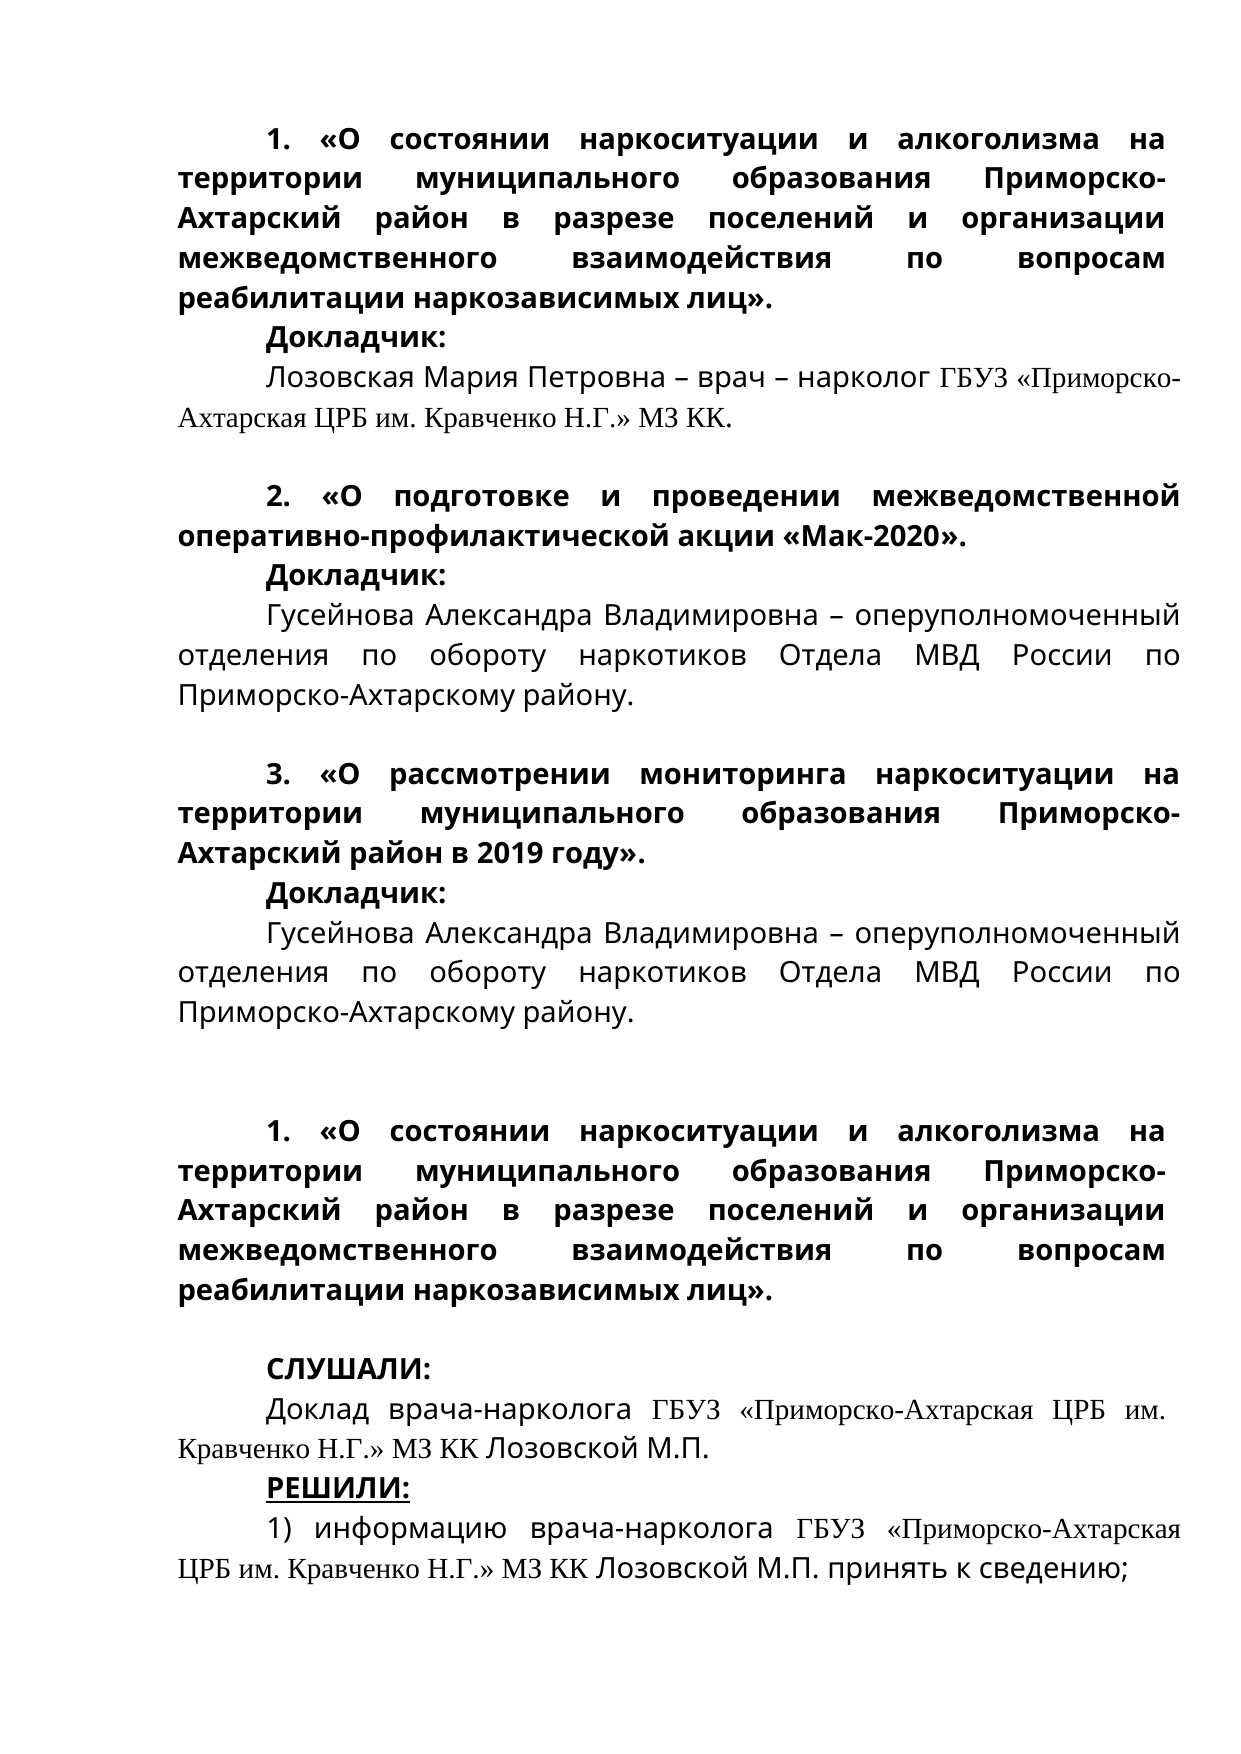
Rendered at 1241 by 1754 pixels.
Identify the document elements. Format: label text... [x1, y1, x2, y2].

text Доклад врача-нарколога ГБУЗ «Приморско-Ахтарская ЦРБ им. Кравченко Н.Г.» МЗ КК Лозовской М.П. [177, 1388, 1167, 1467]
text 1) информацию врача-нарколога ГБУЗ «Приморско-Ахтарская ЦРБ им. Кравченко Н.Г.» МЗ КК Лозовской М.П. принять к сведению; [177, 1507, 1181, 1587]
text Докладчик: [177, 317, 1167, 356]
text Докладчик: [177, 872, 1181, 912]
text РЕШИЛИ: [177, 1467, 1181, 1507]
text Лозовская Мария Петровна – врач – нарколог ГБУЗ «Приморско-Ахтарская ЦРБ им. Кравченко Н.Г.» МЗ КК. [177, 356, 1181, 436]
text СЛУШАЛИ: [177, 1348, 1167, 1388]
text 1. «О состоянии наркоситуации и алкоголизма на территории муниципального образования Приморско-Ахтарский район в разрезе поселений и организации межведомственного взаимодействия по вопросам реабилитации наркозависимых лиц». [177, 1110, 1167, 1309]
text Гусейнова Александра Владимировна – оперуполномоченный отделения по обороту наркотиков Отдела МВД России по Приморско-Ахтарскому району. [177, 912, 1181, 1031]
text 2. «О подготовке и проведении межведомственной оперативно-профилактической акции «Мак-2020». [177, 475, 1181, 555]
text Гусейнова Александра Владимировна – оперуполномоченный отделения по обороту наркотиков Отдела МВД России по Приморско-Ахтарскому району. [177, 594, 1181, 713]
text 3. «О рассмотрении мониторинга наркоситуации на территории муниципального образования Приморско-Ахтарский район в 2019 году». [177, 753, 1181, 872]
text 1. «О состоянии наркоситуации и алкоголизма на территории муниципального образования Приморско-Ахтарский район в разрезе поселений и организации межведомственного взаимодействия по вопросам реабилитации наркозависимых лиц». [177, 118, 1167, 317]
text Докладчик: [177, 555, 1181, 594]
